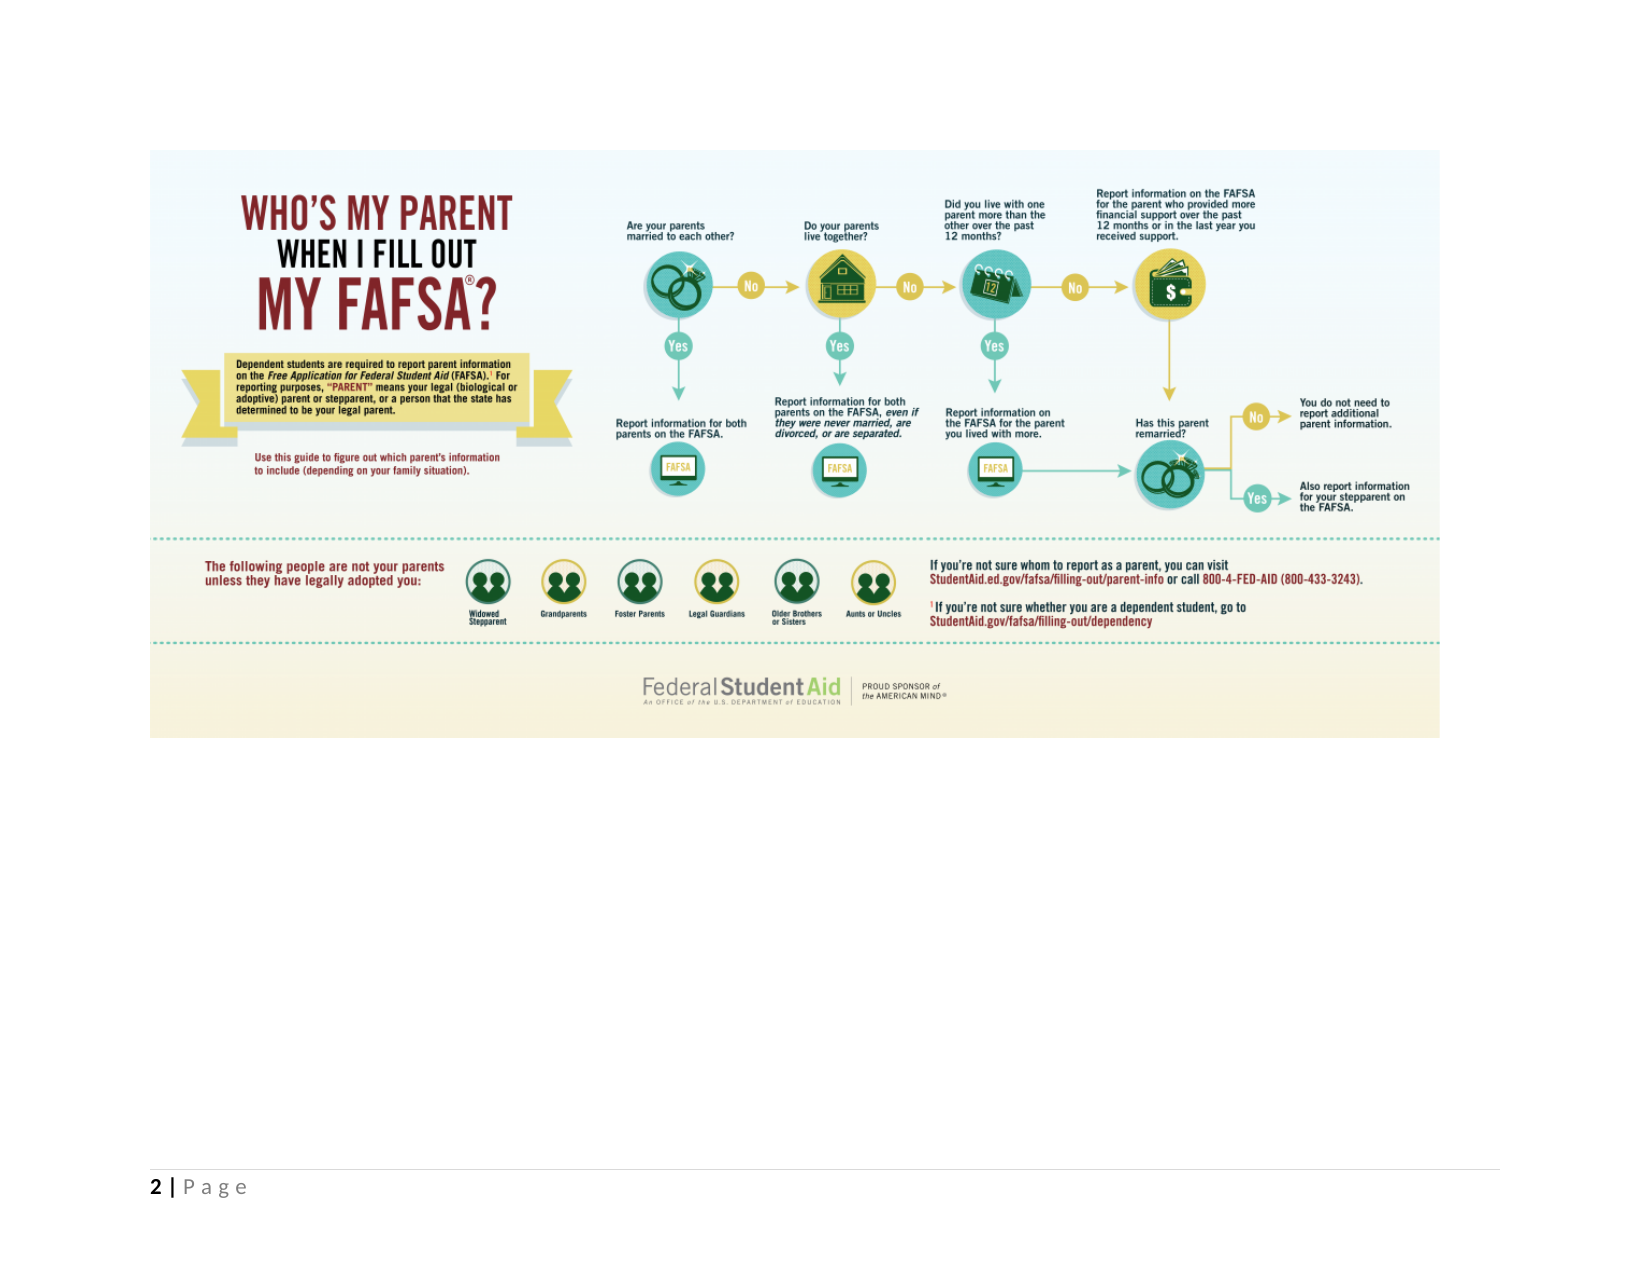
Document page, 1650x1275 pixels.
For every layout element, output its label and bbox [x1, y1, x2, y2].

picture [150, 150, 1440, 738]
